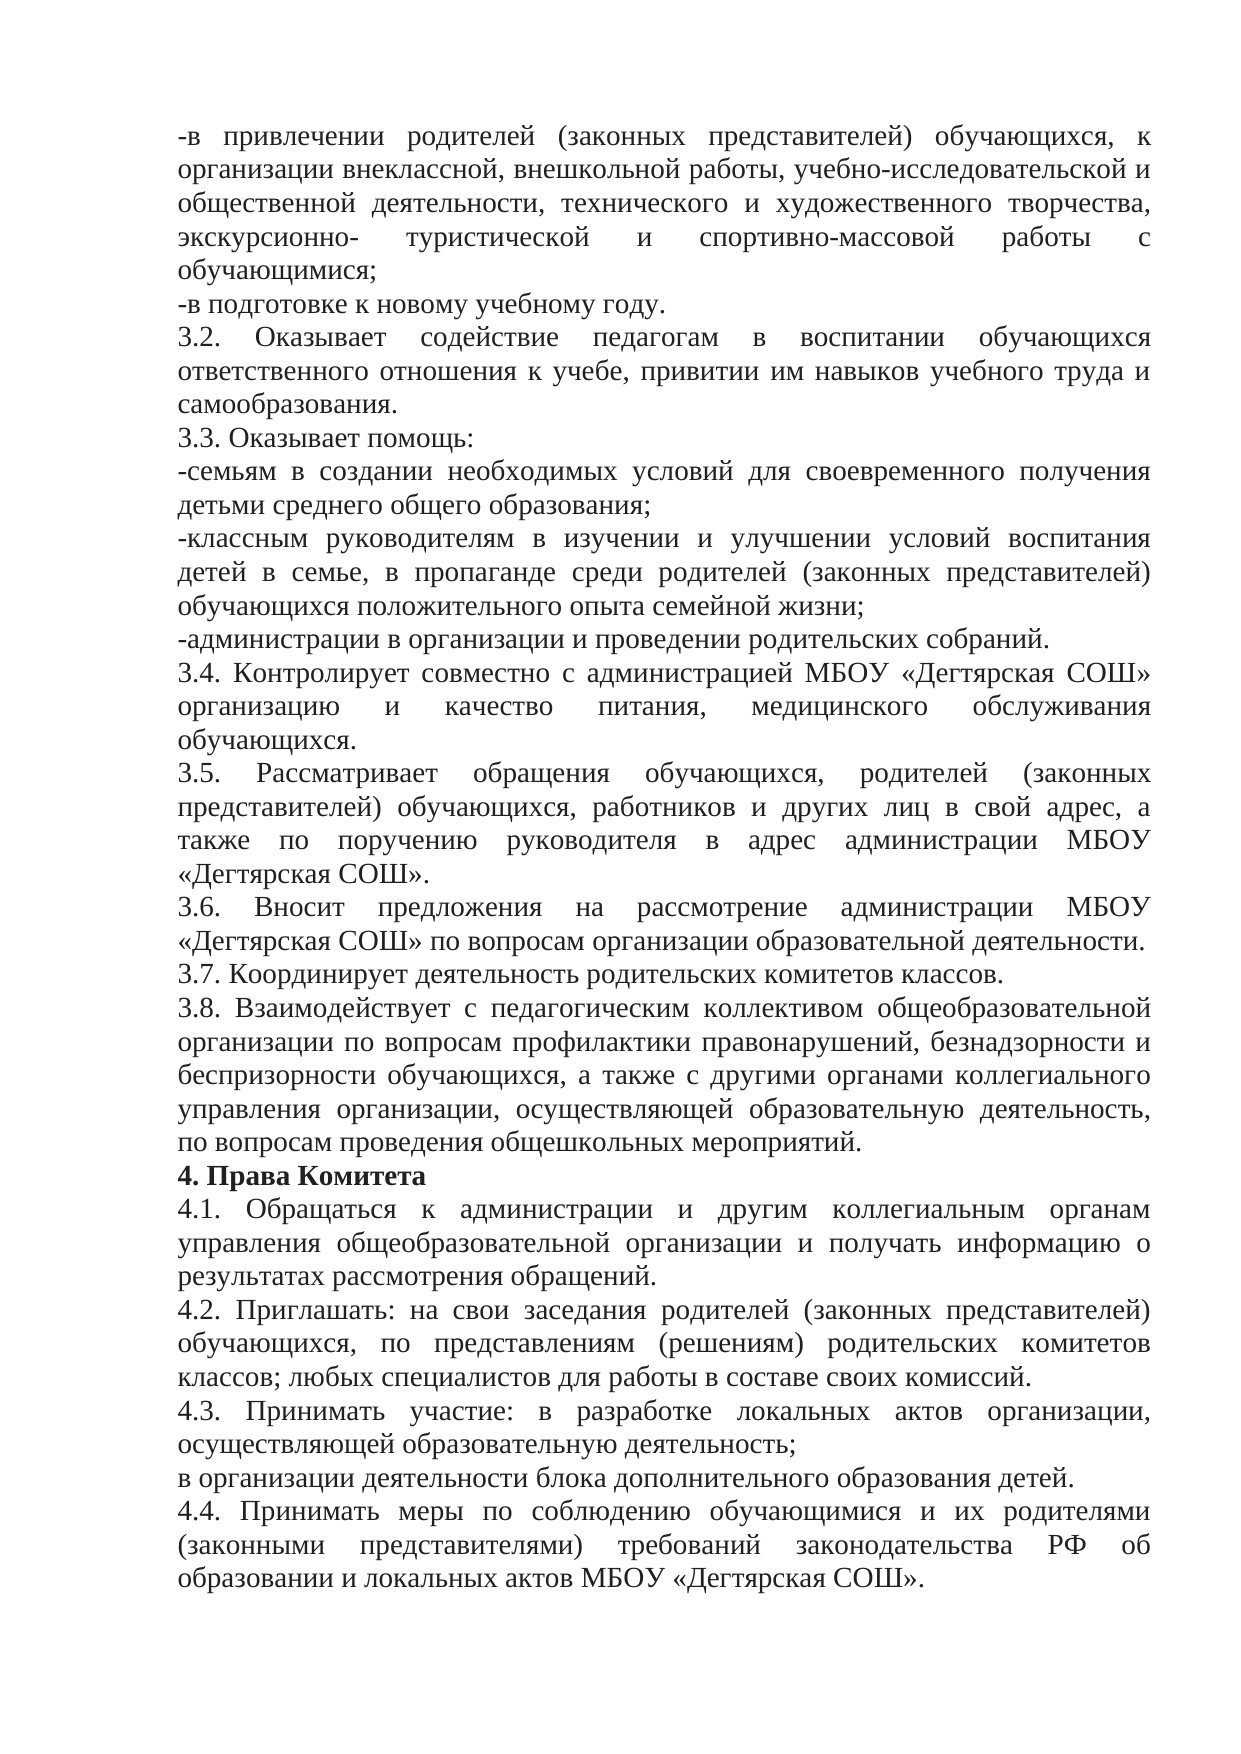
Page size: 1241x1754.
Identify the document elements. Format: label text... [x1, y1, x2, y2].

text 4.3. Принимать участие: в разработке локальных актов организации, осуществляющей образовательную деятельность; [177, 1393, 1152, 1460]
text 3.4. Контролирует совместно с администрацией МБОУ «Дегтярская СОШ» организацию и качество питания, медицинского обслуживания обучающихся. [177, 655, 1152, 755]
text 3.8. Взаимодействует с педагогическим коллективом общеобразовательной организации по вопросам профилактики правонарушений, безнадзорности и беспризорности обучающихся, а также с другими органами коллегиального управления организации, осуществляющей образовательную деятельность, по вопросам проведения общешкольных мероприятий. [177, 990, 1152, 1158]
text -администрации в организации и проведении родительских собраний. [177, 621, 1152, 655]
text 3.5. Рассматривает обращения обучающихся, родителей (законных представителей) обучающихся, работников и других лиц в свой адрес, а также по поручению руководителя в адрес администрации МБОУ «Дегтярская СОШ». [177, 755, 1152, 889]
text -классным руководителям в изучении и улучшении условий воспитания детей в семье, в пропаганде среди родителей (законных представителей) обучающихся положительного опыта семейной жизни; [177, 521, 1152, 621]
text в организации деятельности блока дополнительного образования детей. [177, 1460, 1152, 1493]
text 4. Права Комитета [177, 1158, 1152, 1191]
text 4.1. Обращаться к администрации и другим коллегиальным органам управления общеобразовательной организации и получать информацию о результатах рассмотрения обращений. [177, 1191, 1152, 1292]
text 4.4. Принимать меры по соблюдению обучающимися и их родителями (законными представителями) требований законодательства РФ об образовании и локальных актов МБОУ «Дегтярская СОШ». [177, 1493, 1152, 1594]
text -в подготовке к новому учебному году. [177, 286, 1152, 319]
text -семьям в создании необходимых условий для своевременного получения детьми среднего общего образования; [177, 453, 1152, 521]
text 3.6. Вносит предложения на рассмотрение администрации МБОУ «Дегтярская СОШ» по вопросам организации образовательной деятельности. [177, 889, 1152, 957]
text 3.3. Оказывает помощь: [177, 420, 1152, 453]
text 3.7. Координирует деятельность родительских комитетов классов. [177, 957, 1152, 990]
text 4.2. Приглашать: на свои заседания родителей (законных представителей) обучающихся, по представлениям (решениям) родительских комитетов классов; любых специалистов для работы в составе своих комиссий. [177, 1292, 1152, 1393]
text -в привлечении родителей (законных представителей) обучающихся, к организации внеклассной, внешкольной работы, учебно-исследовательской и общественной деятельности, технического и художественного творчества, экскурсионно- туристической и спортивно-массовой работы с обучающимися; [177, 118, 1152, 286]
text 3.2. Оказывает содействие педагогам в воспитании обучающихся ответственного отношения к учебе, привитии им навыков учебного труда и самообразования. [177, 319, 1152, 420]
